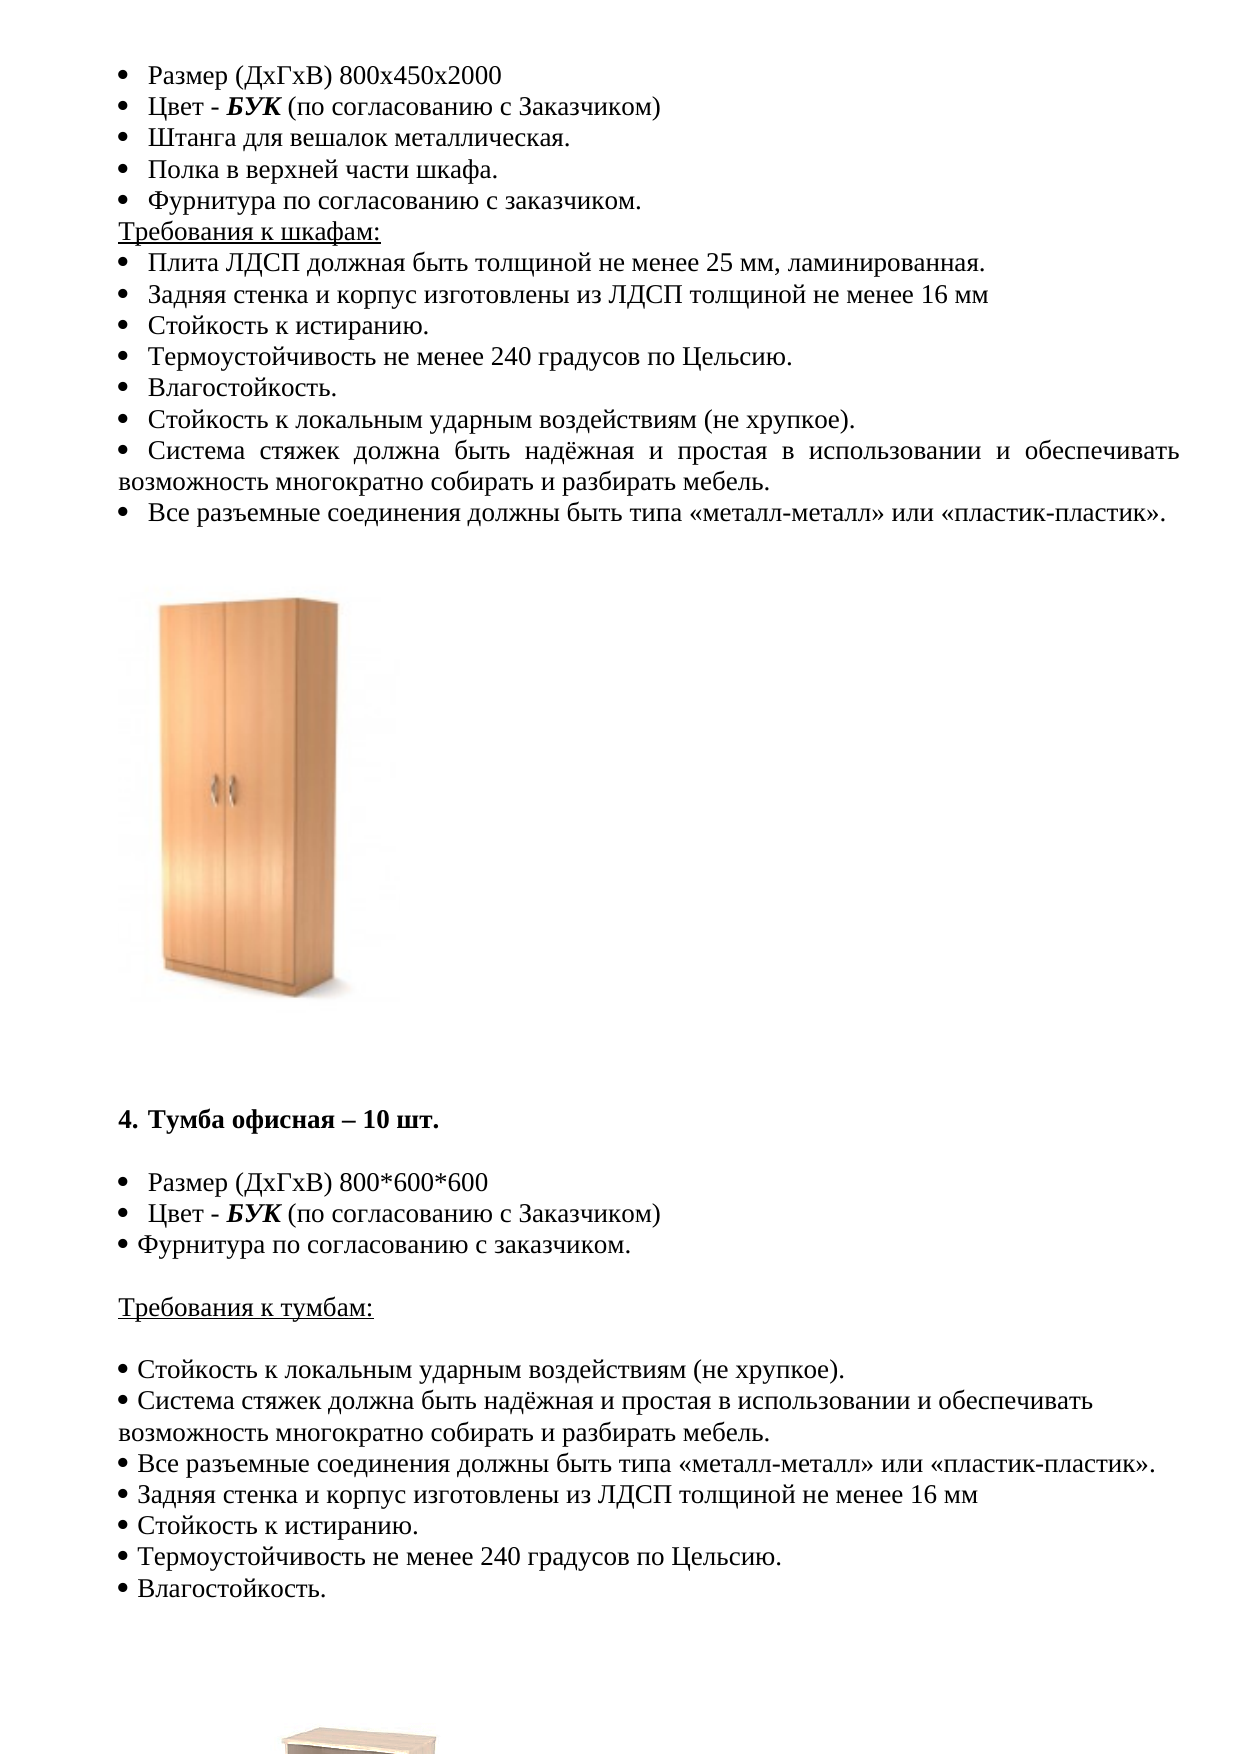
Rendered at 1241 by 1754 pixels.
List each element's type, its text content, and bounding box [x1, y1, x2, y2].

list Все разъемные соединения должны быть типа «металл-металл» или «пластик-пластик». [118, 1447, 1181, 1478]
list Размер (ДхГхВ) 800х450х2000 [118, 59, 1181, 90]
list Система стяжек должна быть надёжная и простая в использовании и обеспечивать [118, 1384, 1181, 1416]
list Термоустойчивость не менее 240 градусов по Цельсию. [118, 340, 1181, 371]
list Стойкость к истиранию. [118, 1509, 1181, 1541]
list Фурнитура по согласованию с заказчиком. [118, 1228, 1181, 1260]
list Полка в верхней части шкафа. [118, 153, 1181, 184]
list Размер (ДхГхВ) 800*600*600 [118, 1166, 1181, 1197]
list Система стяжек должна быть надёжная и простая в использовании и обеспечивать возможность многократно собирать и разбирать мебель. [118, 434, 1181, 496]
picture [118, 558, 401, 1042]
list Стойкость к локальным ударным воздействиям (не хрупкое). [118, 403, 1181, 434]
list Фурнитура по согласованию с заказчиком. [118, 184, 1181, 215]
list Все разъемные соединения должны быть типа «металл-металл» или «пластик-пластик». [118, 496, 1181, 528]
list Тумба офисная – 10 шт. [118, 1104, 1181, 1135]
list Плита ЛДСП должная быть толщиной не менее , ламинированная. [118, 246, 1181, 278]
list Штанга для вешалок металлическая. [118, 122, 1181, 153]
text Требования к тумбам: [118, 1291, 1181, 1322]
list Цвет - БУК (по согласованию с Заказчиком) [118, 90, 1181, 122]
list Стойкость к локальным ударным воздействиям (не хрупкое). [118, 1353, 1181, 1384]
list Задняя стенка и корпус изготовлены из ЛДСП толщиной не менее [118, 1478, 1181, 1509]
text возможность многократно собирать и разбирать мебель. [118, 1416, 1181, 1447]
list Задняя стенка и корпус изготовлены из ЛДСП толщиной не менее [118, 278, 1181, 309]
list Цвет - БУК (по согласованию с Заказчиком) [118, 1197, 1181, 1228]
list Термоустойчивость не менее 240 градусов по Цельсию. [118, 1541, 1181, 1572]
list Влагостойкость. [118, 371, 1181, 403]
list Влагостойкость. [118, 1572, 1181, 1603]
picture [118, 1640, 590, 1754]
text Требования к шкафам: [118, 215, 1181, 246]
list Стойкость к истиранию. [118, 309, 1181, 340]
